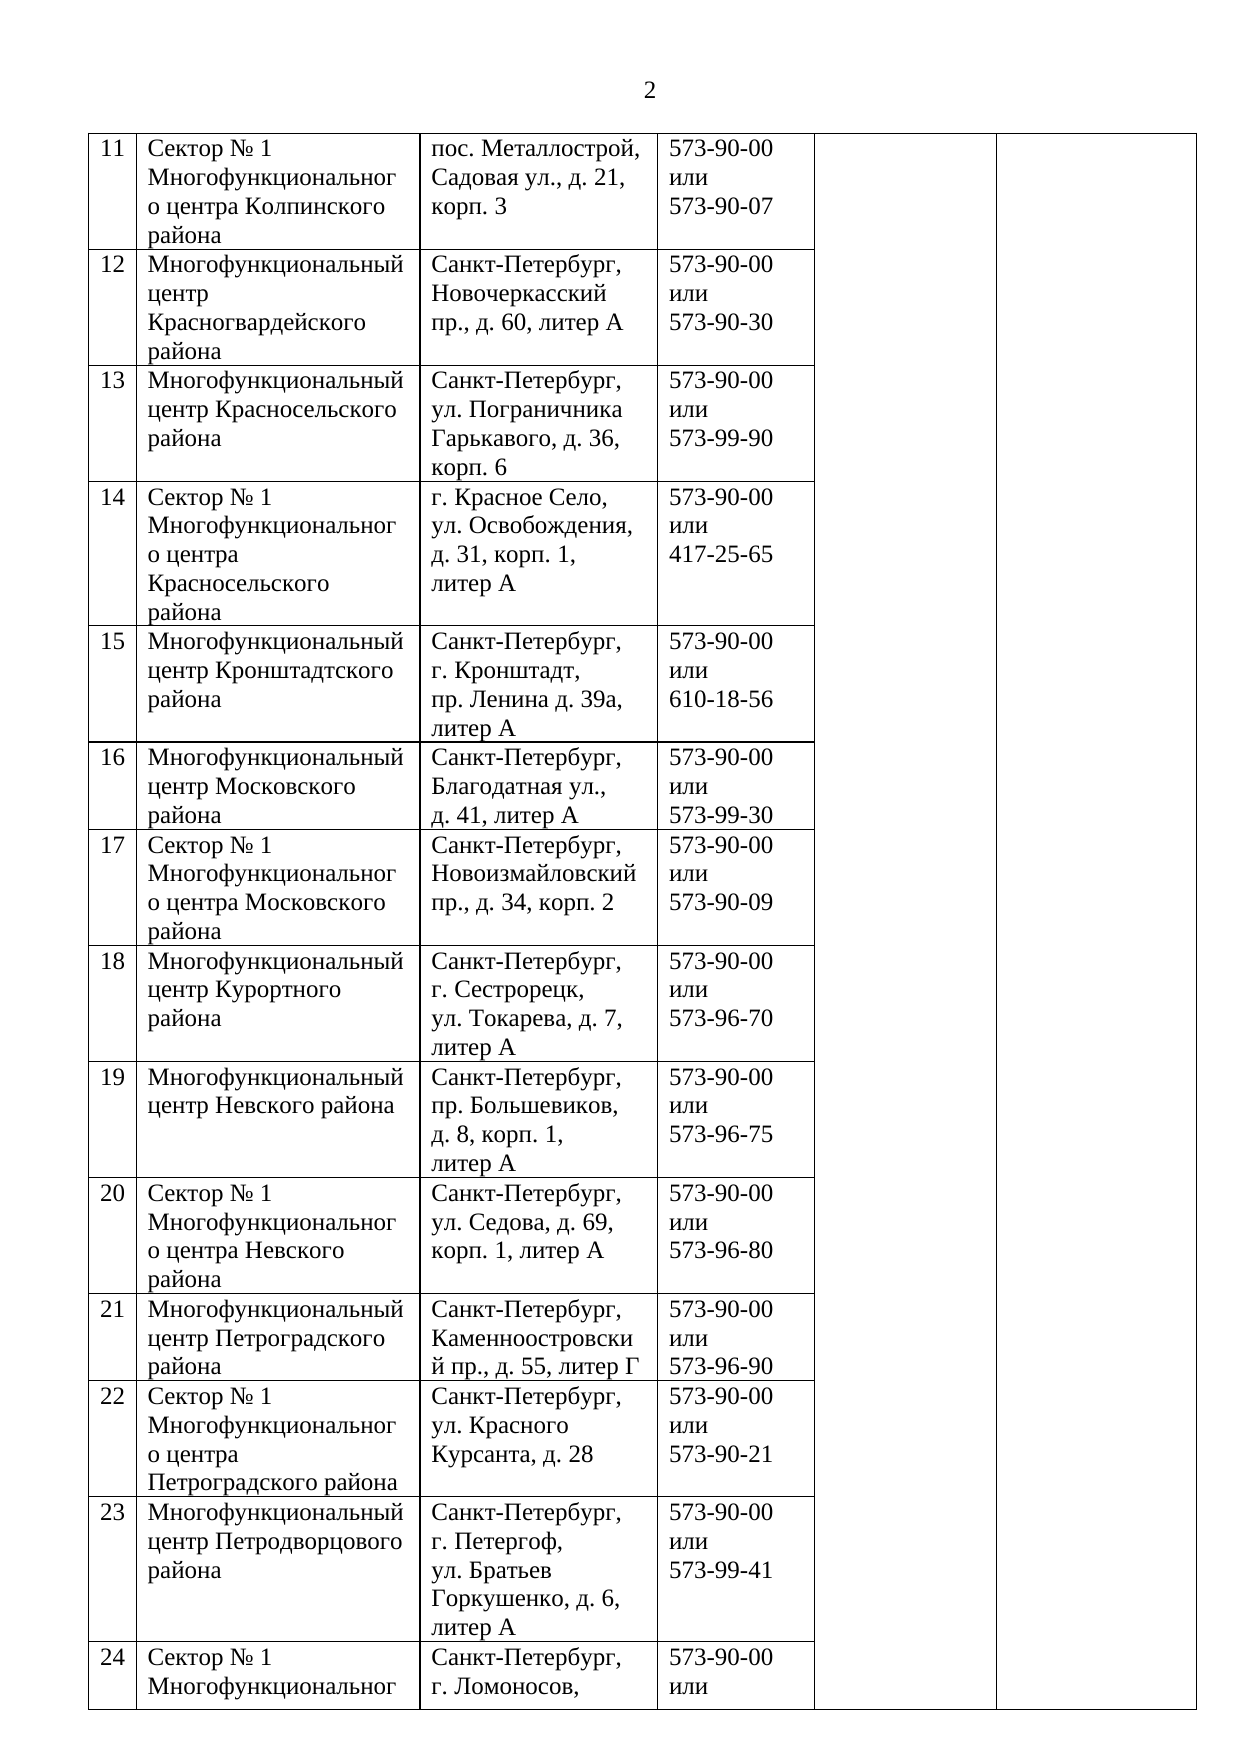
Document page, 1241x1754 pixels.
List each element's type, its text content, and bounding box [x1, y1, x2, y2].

table_cell Санкт-Петербург, Каменноостровский пр., д. 55, литер Г [421, 1294, 657, 1380]
table_cell 573-90-00 или 573-90-09 [658, 830, 814, 945]
table_cell 573-90-00 или 417-25-65 [658, 482, 814, 625]
table_cell Санкт-Петербург, пр. Большевиков, д. 8, корп. 1, литер А [421, 1062, 657, 1177]
table_cell Сектор № 1 Многофункционального центра Петроградского района [137, 1381, 419, 1496]
table_cell 23 [89, 1497, 136, 1641]
table_cell 15 [89, 626, 136, 741]
table_cell Санкт-Петербург, Новоизмайловский пр., д. 34, корп. 2 [421, 830, 657, 945]
table_cell Санкт-Петербург, Новочеркасский пр., д. 60, литер А [421, 250, 657, 364]
table_cell Санкт-Петербург, г. Кронштадт, пр. Ленина д. 39а, литер А [421, 626, 657, 741]
table_cell Санкт-Петербург, г. Сестрорецк, ул. Токарева, д. 7, литер А [421, 946, 657, 1061]
table_cell 573-90-00 или 573-96-75 [658, 1062, 814, 1177]
table_cell Санкт-Петербург, г. Петергоф, ул. Братьев Горкушенко, д. 6, литер А [421, 1497, 657, 1641]
table_cell 573-90-00 или 573-96-90 [658, 1294, 814, 1380]
table_cell Многофункциональный центр Кронштадтского района [137, 626, 419, 741]
table_cell 22 [89, 1381, 136, 1496]
table_cell 573-90-00 или 573-99-90 [658, 366, 814, 481]
table_cell 573-90-00 или 573-90-21 [658, 1381, 814, 1496]
table_cell 573-90-00 или 573-90-07 [658, 134, 814, 248]
table_cell Многофункциональный центр Красногвардейского района [137, 250, 419, 364]
table_cell Санкт-Петербург, ул. Пограничника Гарькавого, д. 36, корп. 6 [421, 366, 657, 481]
table_cell пос. Металлострой, Садовая ул., д. 21, корп. 3 [421, 134, 657, 248]
table_cell 573-90-00 или 573-99-30 [658, 743, 814, 829]
table_cell 573-90-00 или 573-96-80 [658, 1178, 814, 1293]
table_cell г. Красное Село, ул. Освобождения, д. 31, корп. 1, литер А [421, 482, 657, 625]
table_cell Многофункциональный центр Петродворцового района [137, 1497, 419, 1641]
table_cell 17 [89, 830, 136, 945]
table_cell 14 [89, 482, 136, 625]
table_cell Многофункциональный центр Петроградского района [137, 1294, 419, 1380]
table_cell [421, 1642, 657, 1708]
table_cell Сектор № 1 Многофункционального центра Невского района [137, 1178, 419, 1293]
table_cell 12 [89, 250, 136, 364]
table_cell Сектор № 1 Многофункционального центра Колпинского района [137, 134, 419, 248]
table_cell 573-90-00 или 573-90-30 [658, 250, 814, 364]
table_cell Сектор № 1 Многофункционального центра Московского района [137, 830, 419, 945]
table_cell 573-90-00 или 573-99-41 [658, 1497, 814, 1641]
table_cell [137, 1642, 419, 1708]
table_cell 19 [89, 1062, 136, 1177]
table_cell Многофункциональный центр Красносельского района [137, 366, 419, 481]
table_cell 20 [89, 1178, 136, 1293]
table_cell 16 [89, 743, 136, 829]
table_cell Многофункциональный центр Московского района [137, 743, 419, 829]
table_cell 13 [89, 366, 136, 481]
table_cell 573-90-00 или 610-18-56 [658, 626, 814, 741]
table_cell 573-90-00 или 573-96-70 [658, 946, 814, 1061]
table_cell 24 [89, 1642, 136, 1708]
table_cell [658, 1642, 814, 1708]
table_cell 18 [89, 946, 136, 1061]
table_cell Санкт-Петербург, Благодатная ул., д. 41, литер А [421, 743, 657, 829]
table_cell Санкт-Петербург, ул. Седова, д. 69, корп. 1, литер А [421, 1178, 657, 1293]
table_cell 11 [89, 134, 136, 248]
table_cell Многофункциональный центр Невского района [137, 1062, 419, 1177]
table_cell Сектор № 1 Многофункционального центра Красносельского района [137, 482, 419, 625]
table_cell 21 [89, 1294, 136, 1380]
table_cell Санкт-Петербург, ул. Красного Курсанта, д. 28 [421, 1381, 657, 1496]
table_cell Многофункциональный центр Курортного района [137, 946, 419, 1061]
